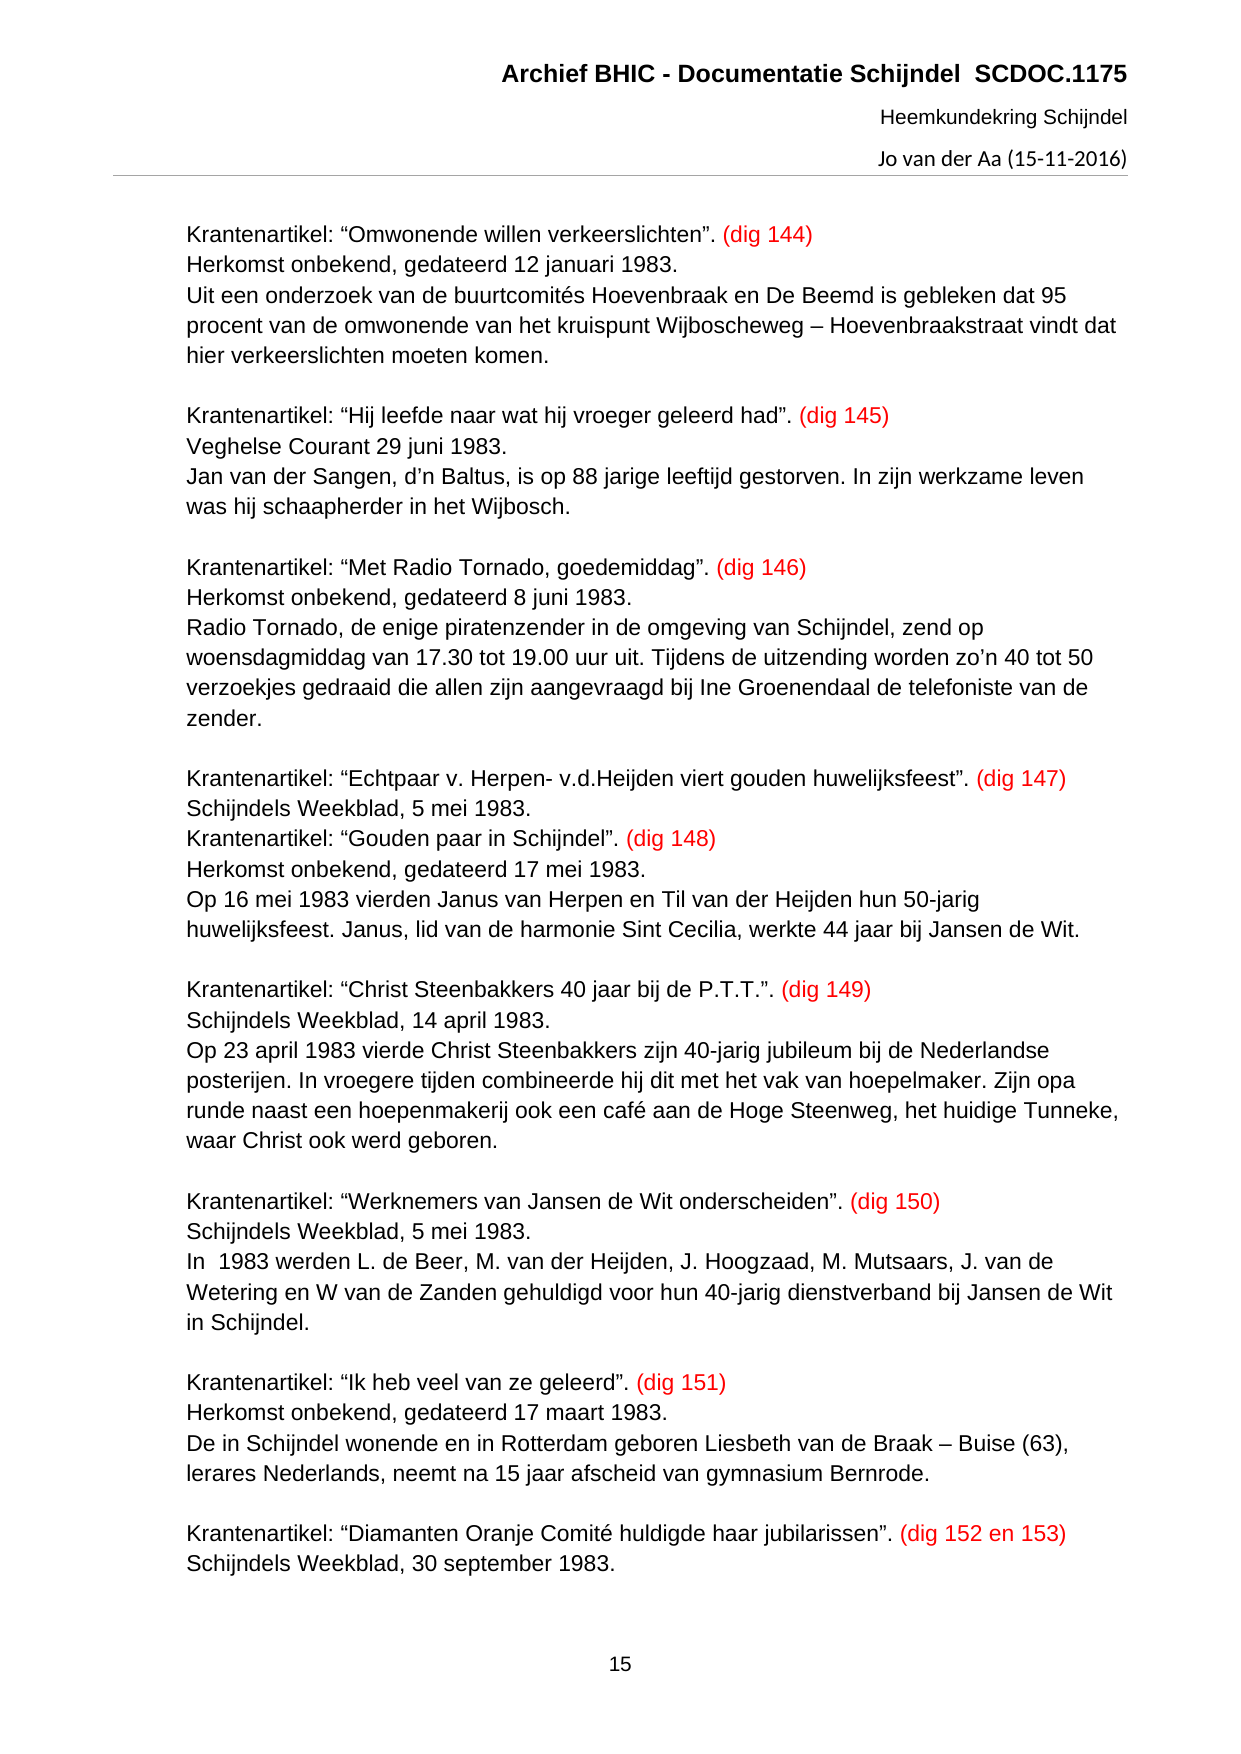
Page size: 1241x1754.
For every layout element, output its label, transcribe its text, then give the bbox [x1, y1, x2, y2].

text Schijndels Weekblad, 14 april 1983. [186, 1007, 1128, 1033]
text Krantenartikel: “Echtpaar v. Herpen- v.d.Heijden viert gouden huwelijksfeest”. (dig 147) [186, 765, 1128, 791]
text Jan van der Sangen, d’n Baltus, is op 88 jarige leeftijd gestorven. In zijn werkzame leven was hij schaapherder in het Wijbosch. [186, 463, 1128, 519]
text Herkomst onbekend, gedateerd 17 mei 1983. [186, 856, 1128, 882]
text Schijndels Weekblad, 5 mei 1983. [186, 1218, 1128, 1244]
text Schijndels Weekblad, 30 september 1983. [186, 1550, 1128, 1577]
text Op 23 april 1983 vierde Christ Steenbakkers zijn 40-jarig jubileum bij de Nederlandse posterijen. In vroegere tijden combineerde hij dit met het vak van hoepelmaker. Zijn opa runde naast een hoepenmakerij ook een café aan de Hoge Steenweg, het huidige Tunneke, waar Christ ook werd geboren. [186, 1037, 1128, 1154]
text Veghelse Courant 29 juni 1983. [186, 433, 1128, 459]
text In 1983 werden L. de Beer, M. van der Heijden, J. Hoogzaad, M. Mutsaars, J. van de Wetering en W van de Zanden gehuldigd voor hun 40-jarig dienstverband bij Jansen de Wit in Schijndel. [186, 1248, 1128, 1335]
text Herkomst onbekend, gedateerd 8 juni 1983. [186, 584, 1128, 610]
text Krantenartikel: “Werknemers van Jansen de Wit onderscheiden”. (dig 150) [186, 1188, 1128, 1214]
text Krantenartikel: “Met Radio Tornado, goedemiddag”. (dig 146) [186, 553, 1128, 580]
text Op 16 mei 1983 vierden Janus van Herpen en Til van der Heijden hun 50-jarig huwelijksfeest. Janus, lid van de harmonie Sint Cecilia, werkte 44 jaar bij Jansen de Wit. [186, 886, 1128, 942]
text Krantenartikel: “Diamanten Oranje Comité huldigde haar jubilarissen”. (dig 152 en 153) [186, 1520, 1128, 1546]
text Krantenartikel: “Hij leefde naar wat hij vroeger geleerd had”. (dig 145) [186, 402, 1128, 429]
text Radio Tornado, de enige piratenzender in de omgeving van Schijndel, zend op woensdagmiddag van 17.30 tot 19.00 uur uit. Tijdens de uitzending worden zo’n 40 tot 50 verzoekjes gedraaid die allen zijn aangevraagd bij Ine Groenendaal de telefoniste van de zender. [186, 614, 1128, 731]
text Krantenartikel: “Christ Steenbakkers 40 jaar bij de P.T.T.”. (dig 149) [186, 976, 1128, 1003]
text Krantenartikel: “Omwonende willen verkeerslichten”. (dig 144) [186, 221, 1128, 247]
text Schijndels Weekblad, 5 mei 1983. [186, 795, 1128, 821]
text Uit een onderzoek van de buurtcomités Hoevenbraak en De Beemd is gebleken dat 95 procent van de omwonende van het kruispunt Wijboscheweg – Hoevenbraakstraat vindt dat hier verkeerslichten moeten komen. [186, 282, 1128, 368]
text De in Schijndel wonende en in Rotterdam geboren Liesbeth van de Braak – Buise (63), lerares Nederlands, neemt na 15 jaar afscheid van gymnasium Bernrode. [186, 1429, 1128, 1486]
text Herkomst onbekend, gedateerd 12 januari 1983. [186, 251, 1128, 278]
text Herkomst onbekend, gedateerd 17 maart 1983. [186, 1399, 1128, 1426]
text Krantenartikel: “Ik heb veel van ze geleerd”. (dig 151) [186, 1369, 1128, 1395]
text Krantenartikel: “Gouden paar in Schijndel”. (dig 148) [186, 825, 1128, 852]
